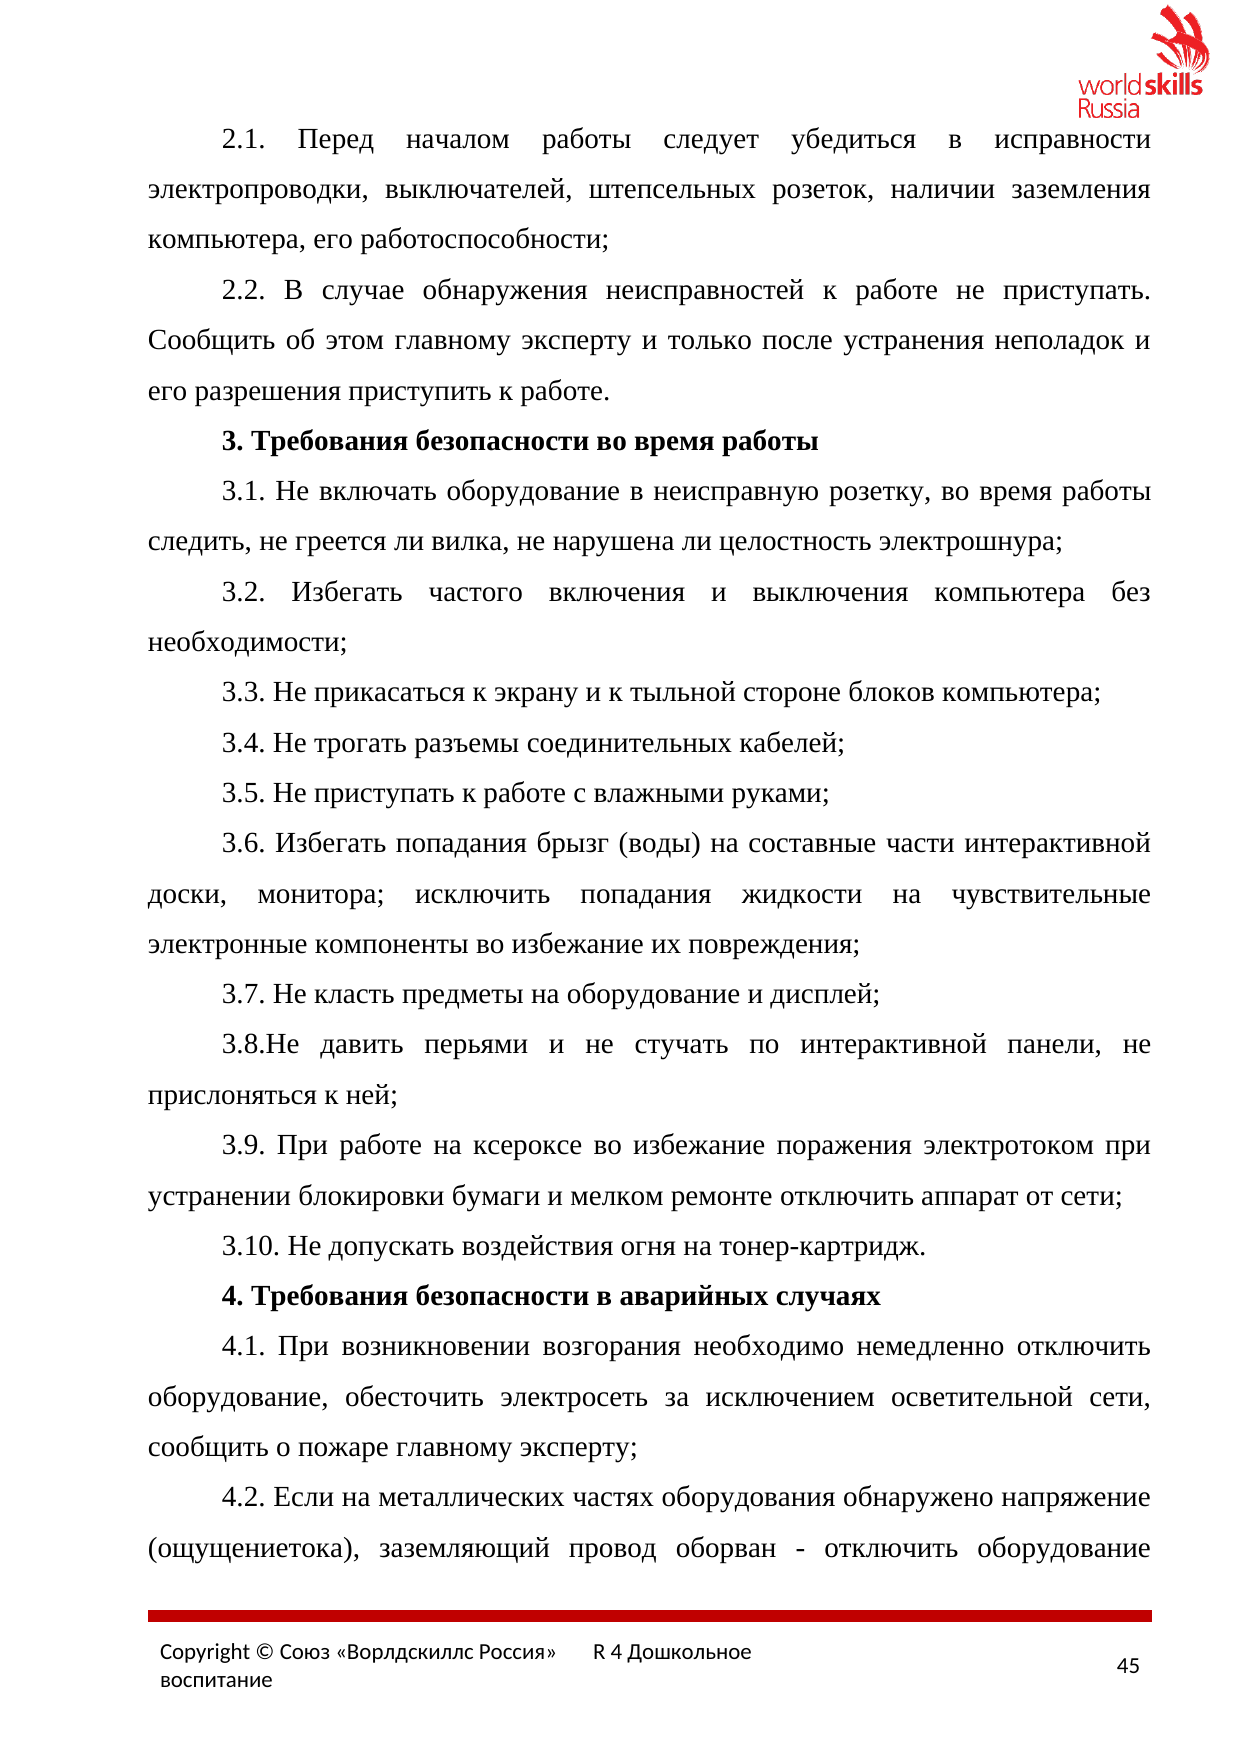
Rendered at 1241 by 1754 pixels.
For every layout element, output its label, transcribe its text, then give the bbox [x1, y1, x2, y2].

text 3.5. Не приступать к работе с влажными руками; [148, 775, 1152, 809]
text 4.1. При возникновении возгорания необходимо немедленно отключить оборудование, обесточить электросеть за исключением осветительной сети, сообщить о пожаре главному эксперту; [148, 1328, 1152, 1463]
text 3.4. Не трогать разъемы соединительных кабелей; [148, 725, 1152, 758]
text 3.1. Не включать оборудование в неисправную розетку, во время работы следить, не греется ли вилка, не нарушена ли целостность электрошнура; [148, 473, 1152, 557]
text 3.10. Не допускать воздействия огня на тонер-картридж. [148, 1228, 1152, 1261]
text 3.8.Не давить перьями и не стучать по интерактивной панели, не прислоняться к ней; [148, 1027, 1152, 1111]
text 3.7. Не класть предметы на оборудование и дисплей; [148, 976, 1152, 1010]
text 2.1. Перед началом работы следует убедиться в исправности электропроводки, выключателей, штепсельных розеток, наличии заземления компьютера, его работоспособности; [148, 121, 1152, 255]
text 3.6. Избегать попадания брызг (воды) на составные части интерактивной доски, монитора; исключить попадания жидкости на чувствительные электронные компоненты во избежание их повреждения; [148, 825, 1152, 959]
text 2.2. В случае обнаружения неисправностей к работе не приступать. Сообщить об этом главному эксперту и только после устранения неполадок и его разрешения приступить к работе. [148, 272, 1152, 406]
text 4. Требования безопасности в аварийных случаях [148, 1278, 1152, 1312]
text 3. Требования безопасности во время работы [148, 423, 1152, 456]
text 3.9. При работе на ксероксе во избежание поражения электротоком при устранении блокировки бумаги и мелком ремонте отключить аппарат от сети; [148, 1127, 1152, 1211]
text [148, 1479, 1152, 1563]
text 3.2. Избегать частого включения и выключения компьютера без необходимости; [148, 574, 1152, 658]
text 3.3. Не прикасаться к экрану и к тыльной стороне блоков компьютера; [148, 674, 1152, 708]
picture [1078, 4, 1235, 118]
